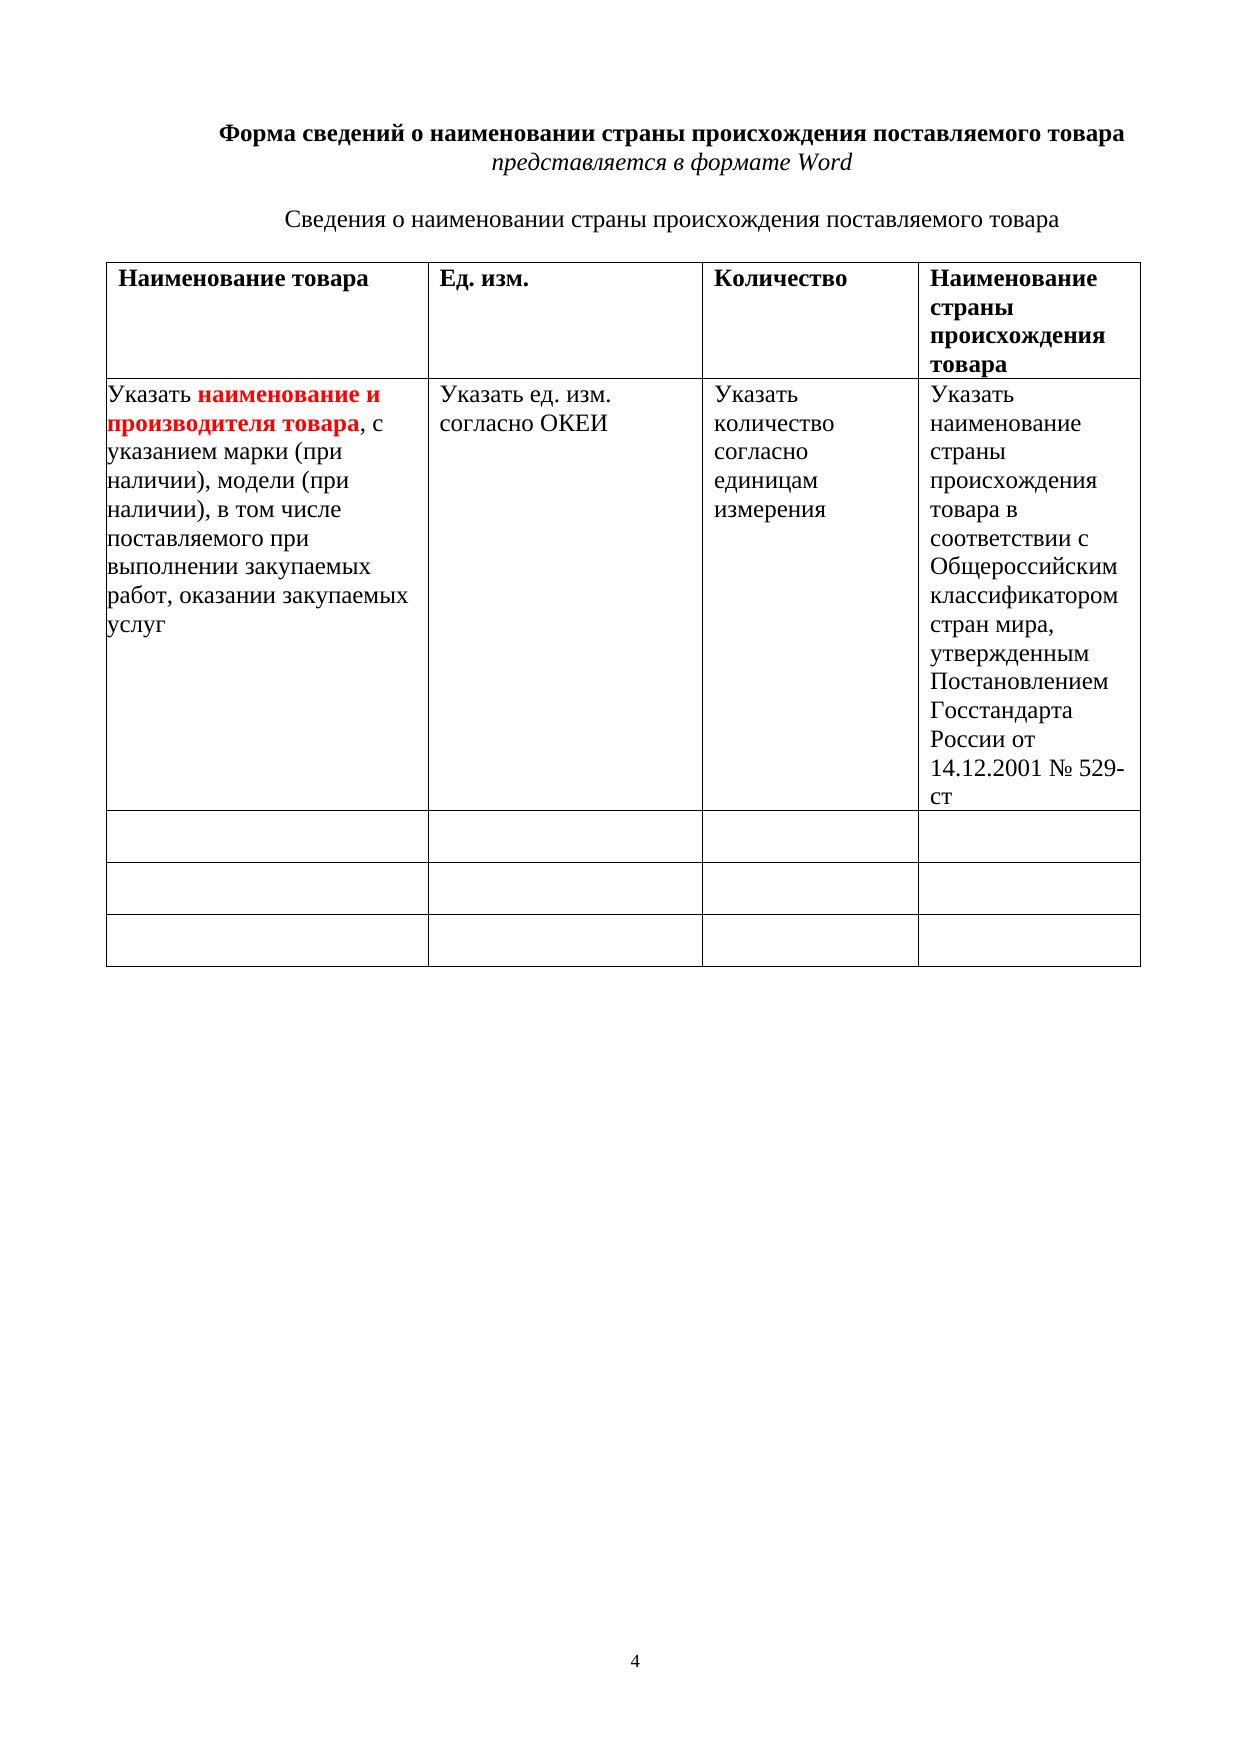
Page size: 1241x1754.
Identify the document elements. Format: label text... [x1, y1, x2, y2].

table_cell Указать ед. изм. согласно ОКЕИ [429, 379, 702, 810]
table_cell [429, 863, 702, 914]
table_cell [107, 811, 428, 862]
text Форма сведений о наименовании страны происхождения поставляемого товара [118, 118, 1152, 147]
table_cell [107, 863, 428, 914]
table_cell [703, 863, 918, 914]
table_cell [429, 915, 702, 966]
table_cell Указать количество согласно единицам измерения [703, 379, 918, 810]
table_cell [429, 811, 702, 862]
table_cell [919, 915, 1140, 966]
table_header Количество [703, 263, 918, 378]
table_cell [703, 915, 918, 966]
table_cell [919, 863, 1140, 914]
table_cell [919, 811, 1140, 862]
table_cell [107, 915, 428, 966]
table_header Ед. изм. [429, 263, 702, 378]
text Сведения о наименовании страны происхождения поставляемого товара [118, 204, 1152, 233]
table_cell Указать наименование страны происхождения товара в соответствии с Общероссийским классификатором стран мира, утвержденным Постановлением Госстандарта России от 14.12.2001 № 529-ст [919, 379, 1140, 810]
text представляется в формате Word [118, 147, 1152, 176]
table_header Наименование страны происхождения товара [919, 263, 1140, 378]
table_header Наименование товара [107, 263, 428, 378]
table_cell [703, 811, 918, 862]
table_cell Указать наименование и производителя товара, с указанием марки (при наличии), модели (при наличии), в том числе поставляемого при выполнении закупаемых работ, оказании закупаемых услуг [107, 379, 428, 810]
